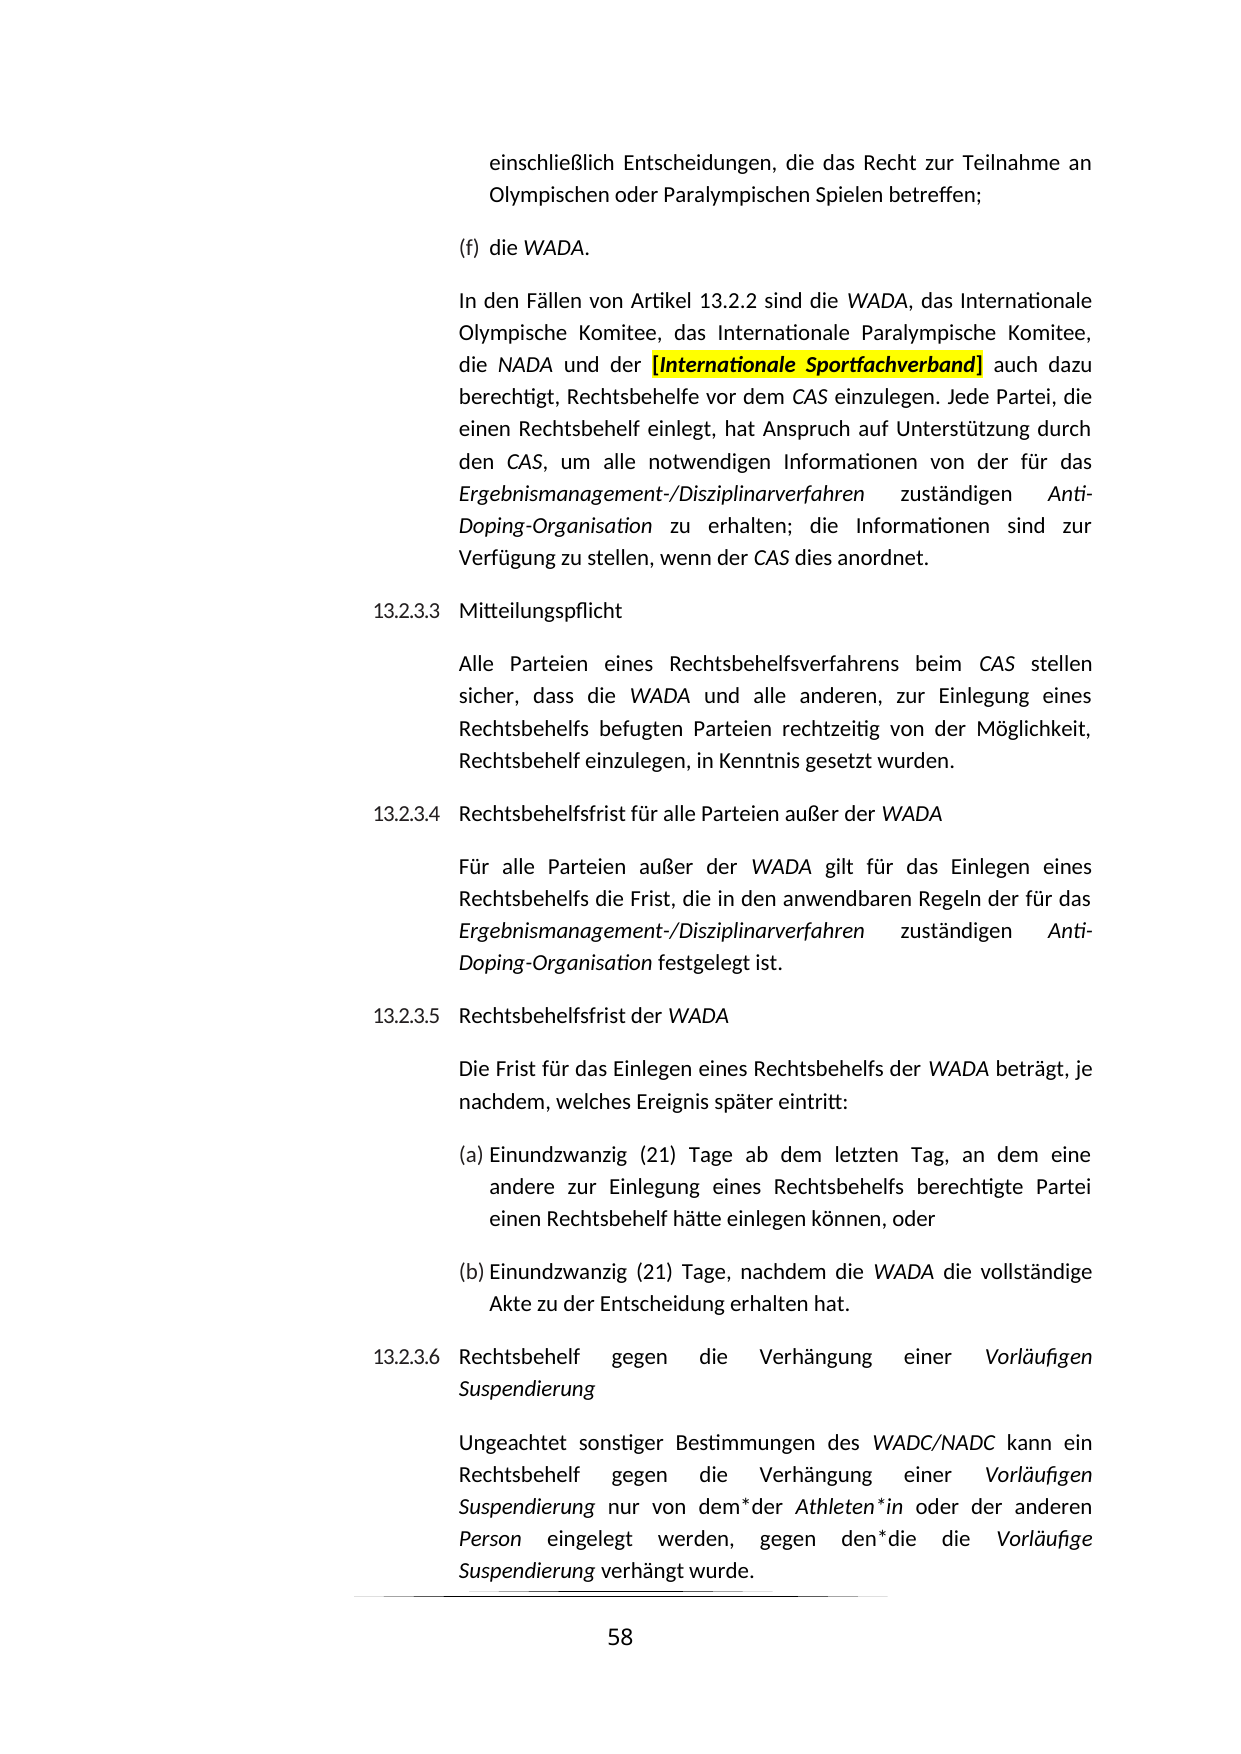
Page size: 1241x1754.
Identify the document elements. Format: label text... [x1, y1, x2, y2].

text Die Frist für das Einlegen eines Rechtsbehelfs der WADA beträgt, je nachdem, welches Ereignis später eintritt: [459, 1054, 1093, 1115]
list Rechtsbehelfsfrist der WADA [372, 1002, 1093, 1029]
list die WADA. [459, 233, 1093, 261]
list Rechtsbehelfsfrist für alle Parteien außer der WADA [372, 799, 1093, 827]
list Rechtsbehelf gegen die Verhängung einer Vorläufigen Suspendierung [372, 1342, 1093, 1403]
text In den Fällen von Artikel 13.2.2 sind die WADA, das Internationale Olympische Komitee, das Internationale Paralympische Komitee, die NADA und der [Internationale Sportfachverband] auch dazu berechtigt, Rechtsbehelfe vor dem CAS einzulegen. Jede Partei, die einen Rechtsbehelf einlegt, hat Anspruch auf Unterstützung durch den CAS, um alle notwendigen Informationen von der für das Ergebnismanagement-/Disziplinarverfahren zuständigen Anti-Doping-Organisation zu erhalten; die Informationen sind zur Verfügung zu stellen, wenn der CAS dies anordnet. [459, 286, 1093, 571]
text Alle Parteien eines Rechtsbehelfsverfahrens beim CAS stellen sicher, dass die WADA und alle anderen, zur Einlegung eines Rechtsbehelfs befugten Parteien rechtzeitig von der Möglichkeit, Rechtsbehelf einzulegen, in Kenntnis gesetzt wurden. [459, 649, 1093, 774]
text Für alle Parteien außer der WADA gilt für das Einlegen eines Rechtsbehelfs die Frist, die in den anwendbaren Regeln der für das Ergebnismanagement-/Disziplinarverfahren zuständigen Anti-Doping-Organisation festgelegt ist. [459, 852, 1093, 977]
list Einundzwanzig (21) Tage, nachdem die WADA die vollständige Akte zu der Entscheidung erhalten hat. [459, 1257, 1093, 1317]
list Einundzwanzig (21) Tage ab dem letzten Tag, an dem eine andere zur Einlegung eines Rechtsbehelfs berechtigte Partei einen Rechtsbehelf hätte einlegen können, oder [459, 1140, 1093, 1232]
text Ungeachtet sonstiger Bestimmungen des WADC/NADC kann ein Rechtsbehelf gegen die Verhängung einer Vorläufigen Suspendierung nur von dem*der Athleten*in oder der anderen Person eingelegt werden, gegen den*die die Vorläufige Suspendierung verhängt wurde. [459, 1428, 1093, 1584]
list Mitteilungspflicht [372, 596, 1093, 624]
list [459, 148, 1093, 208]
